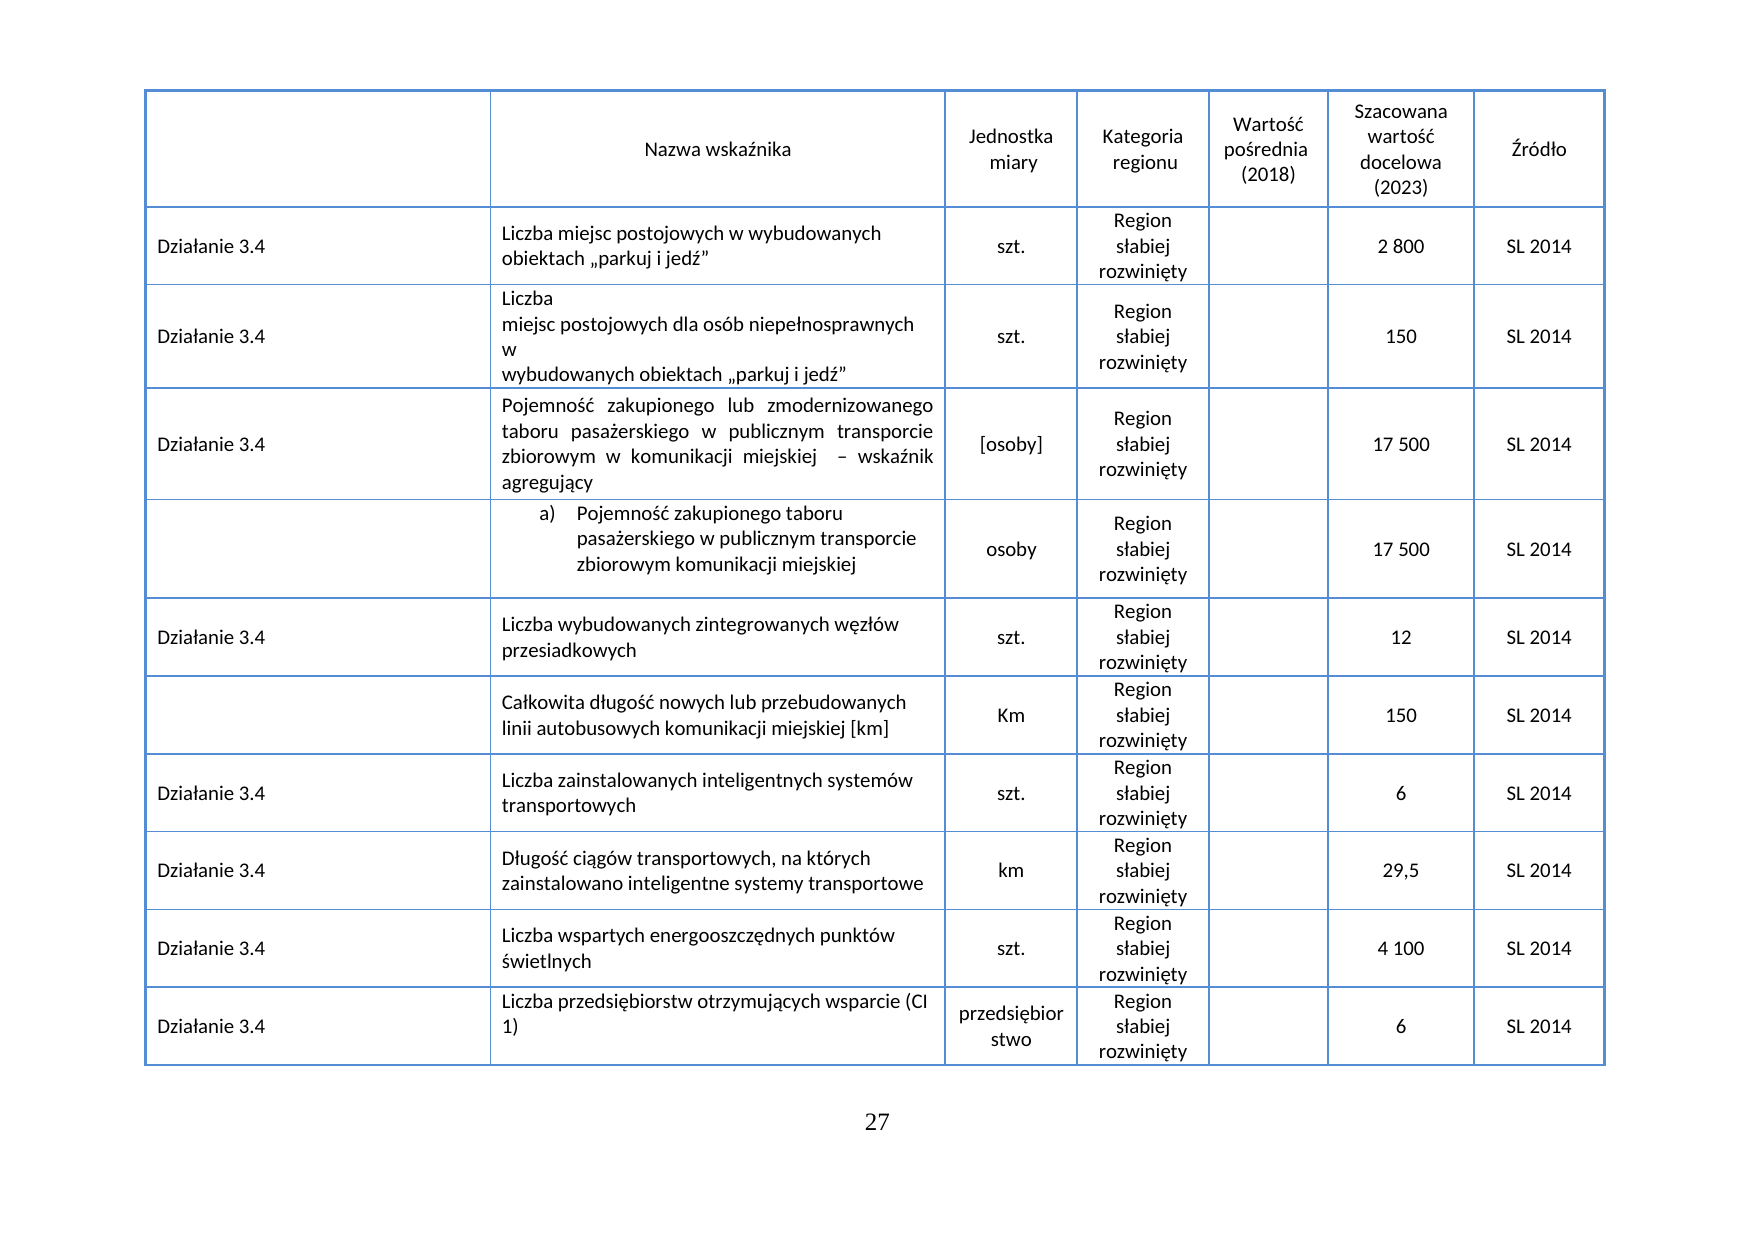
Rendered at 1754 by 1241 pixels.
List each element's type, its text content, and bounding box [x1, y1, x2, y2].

table_cell Region słabiej rozwinięty [1078, 500, 1208, 597]
table_cell [1210, 755, 1327, 831]
table_cell Region słabiej rozwinięty [1078, 208, 1208, 284]
table_header Źródło [1475, 92, 1603, 206]
table_cell [1210, 988, 1327, 1064]
table_cell [1210, 910, 1327, 986]
table_cell [1210, 500, 1327, 597]
table_header [147, 92, 490, 206]
table_cell 29,5 [1329, 832, 1473, 908]
table_cell Region słabiej rozwinięty [1078, 988, 1208, 1064]
table_cell osoby [946, 500, 1076, 597]
table_cell szt. [946, 755, 1076, 831]
table_cell Region słabiej rozwinięty [1078, 910, 1208, 986]
table_cell Całkowita długość nowych lub przebudowanych linii autobusowych komunikacji miejskiej [km] [491, 677, 944, 753]
table_cell SL 2014 [1475, 910, 1603, 986]
table_cell Pojemność zakupionego lub zmodernizowanego taboru pasażerskiego w publicznym transporcie zbiorowym w komunikacji miejskiej – wskaźnik agregujący [491, 389, 944, 498]
table_header Kategoria regionu [1078, 92, 1208, 206]
table_cell SL 2014 [1475, 389, 1603, 498]
table_header Jednostka miary [946, 92, 1076, 206]
table_cell SL 2014 [1475, 285, 1603, 387]
table_cell [1210, 208, 1327, 284]
table_cell Działanie 3.4 [147, 988, 490, 1064]
table_header Nazwa wskaźnika [491, 92, 944, 206]
table_cell przedsiębiorstwo [946, 988, 1076, 1064]
table_cell Region słabiej rozwinięty [1078, 285, 1208, 387]
table_header Szacowana wartość docelowa (2023) [1329, 92, 1473, 206]
table_cell Działanie 3.4 [147, 599, 490, 675]
table_cell SL 2014 [1475, 755, 1603, 831]
table_cell Liczba wspartych energooszczędnych punktów świetlnych [491, 910, 944, 986]
table_cell [1210, 285, 1327, 387]
table_cell Km [946, 677, 1076, 753]
table_cell Region słabiej rozwinięty [1078, 599, 1208, 675]
table_cell Liczba miejsc postojowych w wybudowanych obiektach „parkuj i jedź” [491, 208, 944, 284]
table_cell 6 [1329, 988, 1473, 1064]
table_cell SL 2014 [1475, 988, 1603, 1064]
table_cell [1210, 677, 1327, 753]
table_cell SL 2014 [1475, 832, 1603, 908]
table_cell szt. [946, 208, 1076, 284]
table_cell Działanie 3.4 [147, 389, 490, 498]
table_cell [osoby] [946, 389, 1076, 498]
table_cell szt. [946, 910, 1076, 986]
table_cell szt. [946, 285, 1076, 387]
table_header Wartość pośrednia (2018) [1210, 92, 1327, 206]
table_cell Region słabiej rozwinięty [1078, 832, 1208, 908]
table_cell SL 2014 [1475, 500, 1603, 597]
table_cell Liczba przedsiębiorstw otrzymujących wsparcie (CI 1) [491, 988, 944, 1064]
table_cell Liczba zainstalowanych inteligentnych systemów transportowych [491, 755, 944, 831]
table_cell Region słabiej rozwinięty [1078, 677, 1208, 753]
table_cell 150 [1329, 285, 1473, 387]
table_cell [1210, 389, 1327, 498]
table_cell Działanie 3.4 [147, 910, 490, 986]
table_cell Pojemność zakupionego taboru pasażerskiego w publicznym transporcie zbiorowym komunikacji miejskiej [491, 500, 944, 597]
table_cell Region słabiej rozwinięty [1078, 755, 1208, 831]
table_cell [1210, 832, 1327, 908]
table_cell 150 [1329, 677, 1473, 753]
table_cell Działanie 3.4 [147, 755, 490, 831]
table_cell Działanie 3.4 [147, 285, 490, 387]
table_cell szt. [946, 599, 1076, 675]
table_cell Liczba miejsc postojowych dla osób niepełnosprawnych w wybudowanych obiektach „parkuj i jedź” [491, 285, 944, 387]
table_cell 2 800 [1329, 208, 1473, 284]
table_cell SL 2014 [1475, 677, 1603, 753]
table_cell [1210, 599, 1327, 675]
table_cell [147, 677, 490, 753]
table_cell Działanie 3.4 [147, 832, 490, 908]
table_cell 6 [1329, 755, 1473, 831]
table_cell km [946, 832, 1076, 908]
table_cell 12 [1329, 599, 1473, 675]
table_cell SL 2014 [1475, 599, 1603, 675]
table_cell SL 2014 [1475, 208, 1603, 284]
table_cell Region słabiej rozwinięty [1078, 389, 1208, 498]
table_cell Długość ciągów transportowych, na których zainstalowano inteligentne systemy transportowe [491, 832, 944, 908]
table_cell 17 500 [1329, 389, 1473, 498]
table_cell [147, 500, 490, 597]
table_cell 17 500 [1329, 500, 1473, 597]
table_cell Liczba wybudowanych zintegrowanych węzłów przesiadkowych [491, 599, 944, 675]
table_cell Działanie 3.4 [147, 208, 490, 284]
table_cell 4 100 [1329, 910, 1473, 986]
